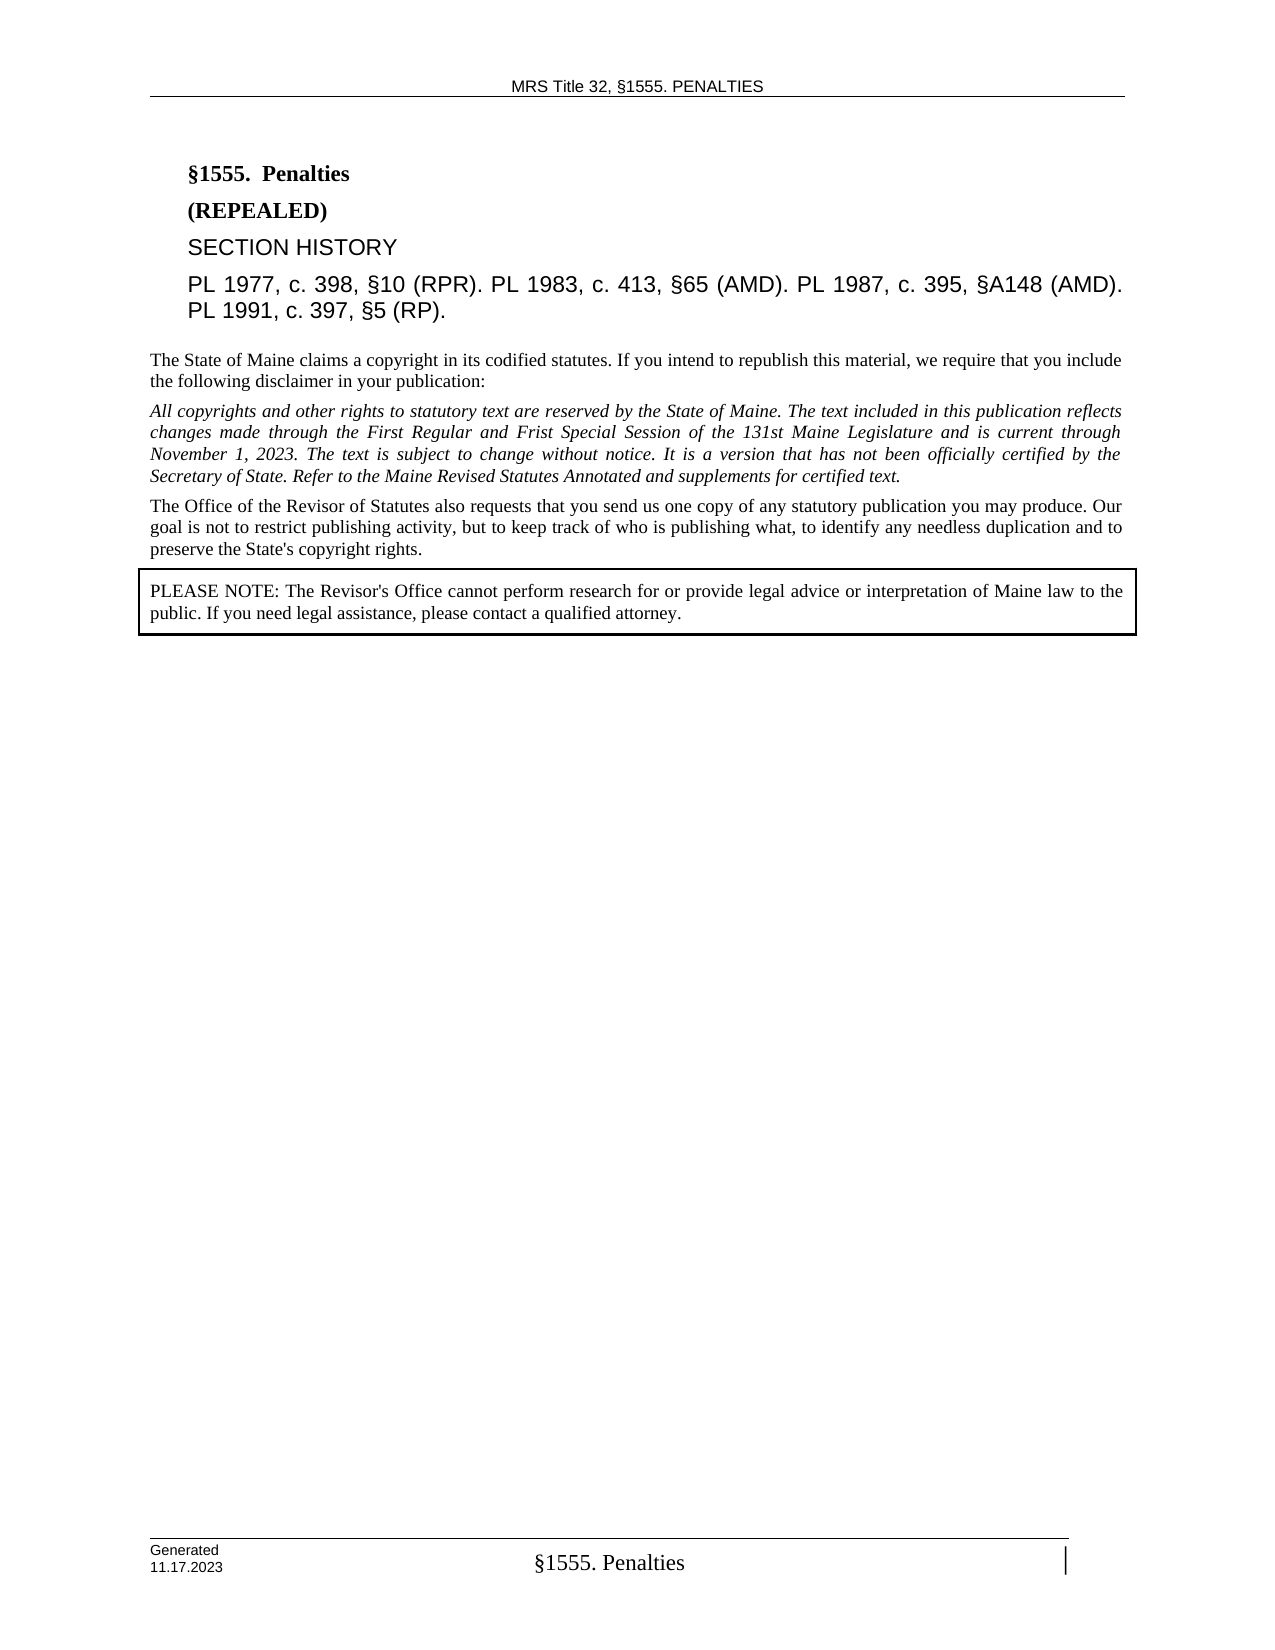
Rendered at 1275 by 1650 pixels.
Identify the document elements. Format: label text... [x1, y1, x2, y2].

text The Office of the Revisor of Statutes also requests that you send us one copy of any statutory publication you may produce. Our goal is not to restrict publishing activity, but to keep track of who is publishing what, to identify any needless duplication and to preserve the State's copyright rights. [150, 494, 1125, 559]
text SECTION HISTORY [187, 234, 1125, 260]
text The State of Maine claims a copyright in its codified statutes. If you intend to republish this material, we require that you include the following disclaimer in your publication: [150, 348, 1125, 392]
text All copyrights and other rights to statutory text are reserved by the State of Maine. The text included in this publication reflects changes made through the First Regular and Frist Special Session of the 131st Maine Legislature and is current through November 1, 2023 . The text is subject to change without notice. It is a version that has not been officially certified by the Secretary of State. Refer to the Maine Revised Statutes Annotated and supplements for certified text. [150, 400, 1125, 486]
text PL 1977, c. 398, §10 (RPR). PL 1983, c. 413, §65 (AMD). PL 1987, c. 395, §A148 (AMD). PL 1991, c. 397, §5 (RP). [187, 271, 1125, 323]
text (REPEALED) [187, 197, 1125, 223]
text PLEASE NOTE: The Revisor's Office cannot perform research for or provide legal advice or interpretation of Maine law to the public. If you need legal assistance, please contact a qualified attorney. [140, 570, 1135, 633]
text §1555. Penalties [187, 160, 1125, 187]
